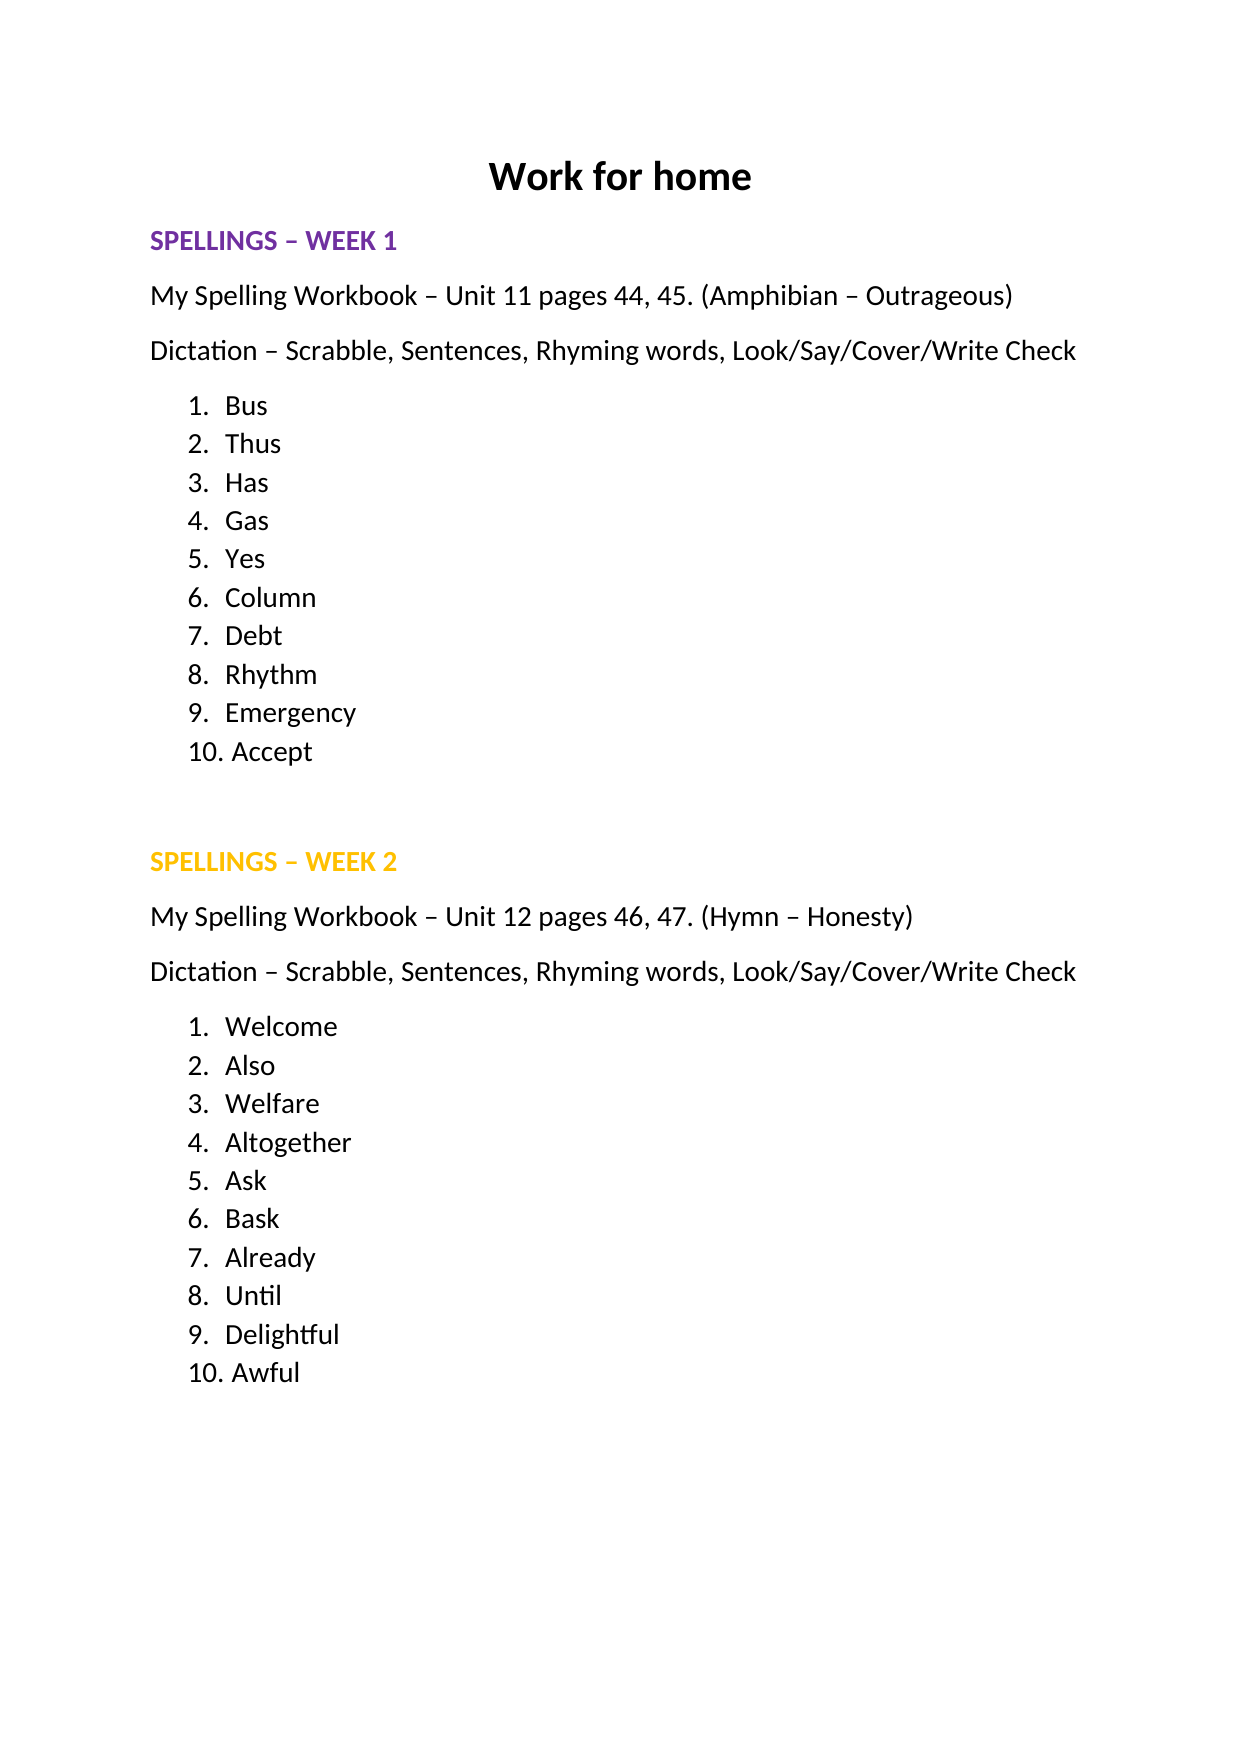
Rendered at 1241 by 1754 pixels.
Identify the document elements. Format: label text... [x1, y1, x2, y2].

text My Spelling Workbook – Unit 12 pages 46, 47. (Hymn – Honesty) [150, 898, 1090, 934]
list Bask [187, 1201, 1090, 1236]
list Column [187, 579, 1090, 615]
text SPELLINGS – WEEK 2 [150, 843, 1090, 879]
list Accept [187, 733, 1090, 768]
list Altogether [187, 1124, 1090, 1159]
list Rhythm [187, 656, 1090, 692]
list Also [187, 1047, 1090, 1082]
text Work for home [150, 150, 1090, 201]
list Already [187, 1239, 1090, 1274]
list Delightful [187, 1316, 1090, 1351]
list Emergency [187, 694, 1090, 730]
list Until [187, 1277, 1090, 1313]
list Yes [187, 541, 1090, 576]
list Bus [187, 387, 1090, 422]
text SPELLINGS – WEEK 1 [150, 222, 1090, 257]
list Thus [187, 425, 1090, 461]
list Welcome [187, 1008, 1090, 1044]
list Welfare [187, 1085, 1090, 1121]
list Debt [187, 617, 1090, 653]
list Ask [187, 1162, 1090, 1198]
list Has [187, 464, 1090, 499]
list Gas [187, 502, 1090, 538]
text My Spelling Workbook – Unit 11 pages 44, 45. (Amphibian – Outrageous) [150, 277, 1090, 312]
text Dictation – Scrabble, Sentences, Rhyming words, Look/Say/Cover/Write Check [150, 332, 1090, 367]
list Awful [187, 1354, 1090, 1390]
text Dictation – Scrabble, Sentences, Rhyming words, Look/Say/Cover/Write Check [150, 953, 1090, 989]
